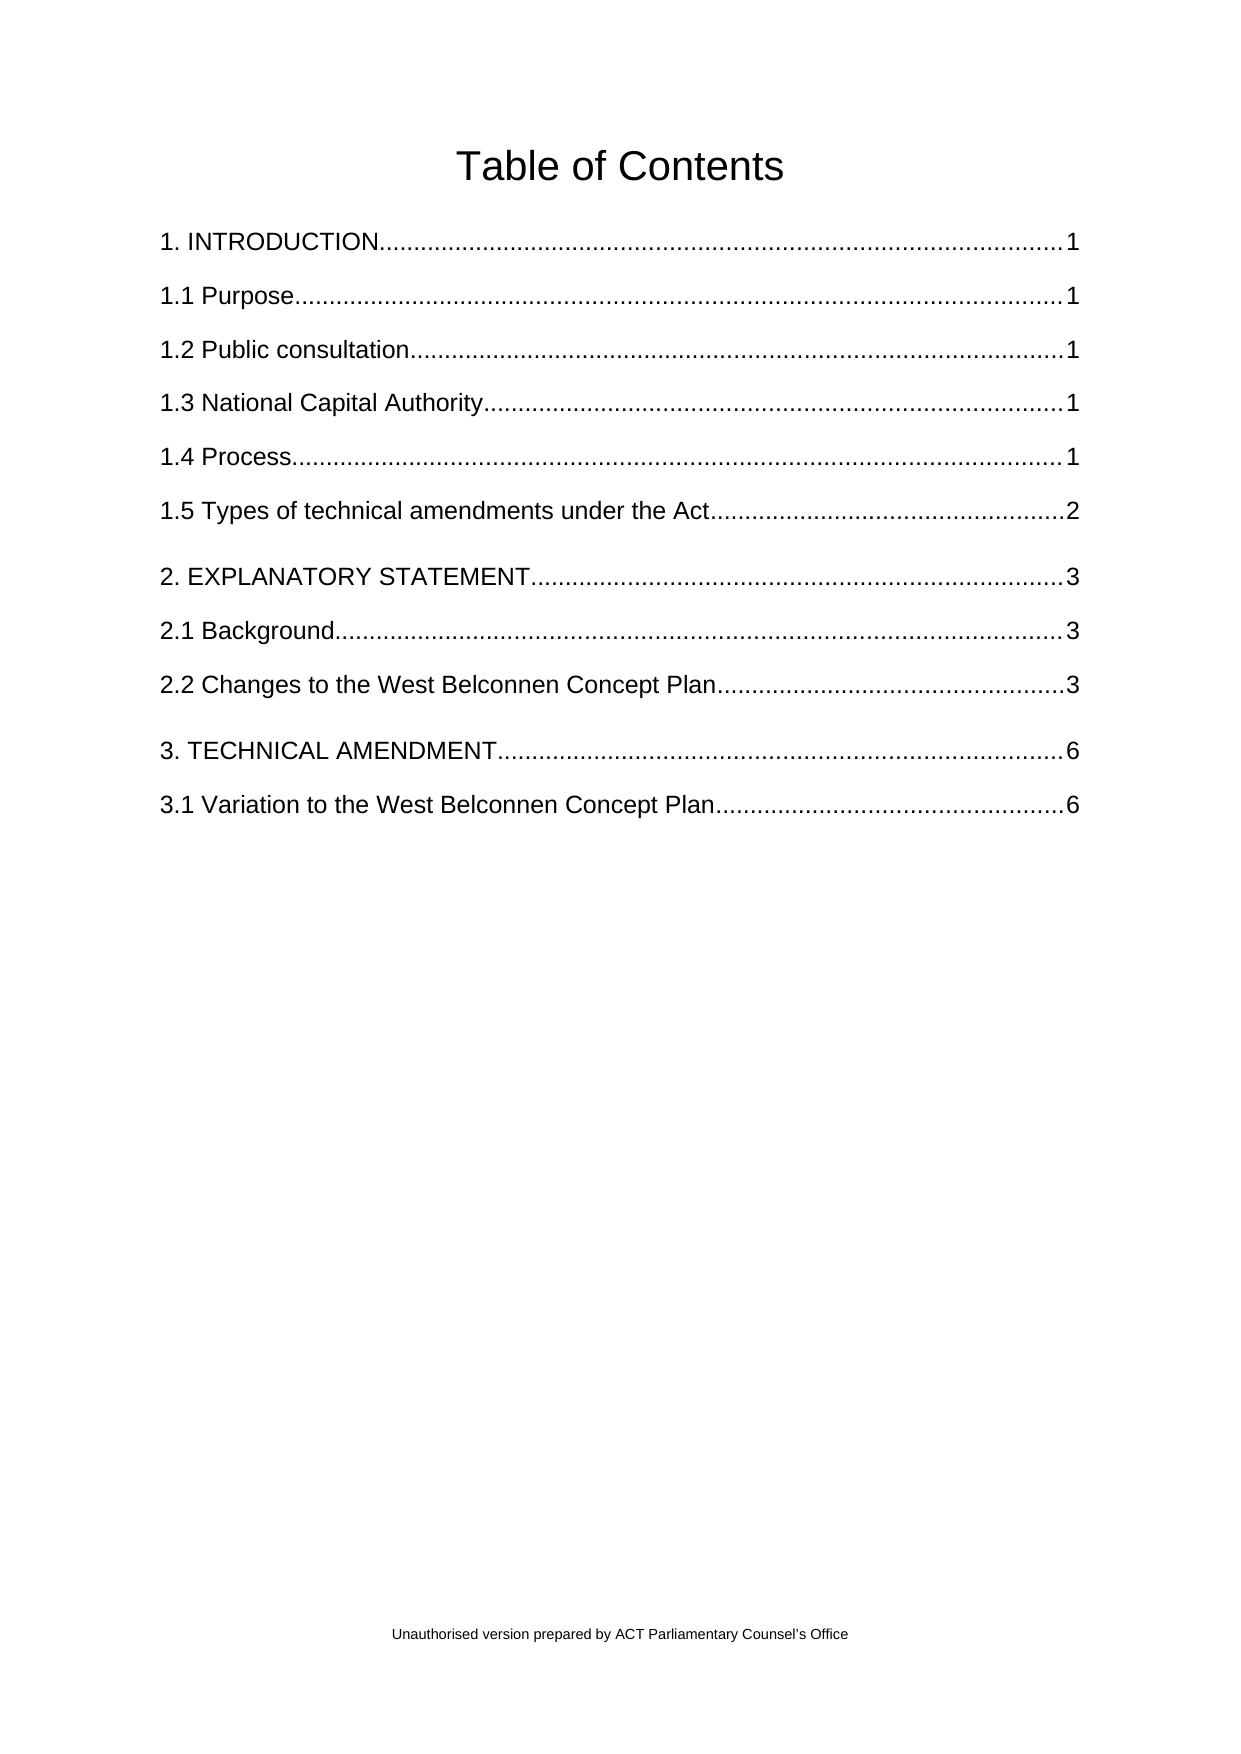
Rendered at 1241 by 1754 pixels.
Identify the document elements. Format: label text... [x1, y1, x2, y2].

title Table of Contents [159, 142, 1081, 190]
text 1.2 Public consultation 1 [159, 335, 1081, 363]
text 1. INTRODUCTION 1 [159, 227, 1081, 256]
text 3. TECHNICAL AMENDMENT 6 [159, 736, 1081, 765]
text 1.3 National Capital Authority 1 [159, 388, 1081, 417]
text 2.2 Changes to the West Belconnen Concept Plan 3 [159, 670, 1081, 698]
text 3.1 Variation to the West Belconnen Concept Plan 6 [159, 790, 1081, 818]
text 1.4 Process 1 [159, 442, 1081, 471]
text 2. EXPLANATORY STATEMENT 3 [159, 562, 1081, 591]
text 1.5 Types of technical amendments under the Act 2 [159, 496, 1081, 525]
text 2.1 Background 3 [159, 616, 1081, 645]
text 1.1 Purpose 1 [159, 281, 1081, 310]
